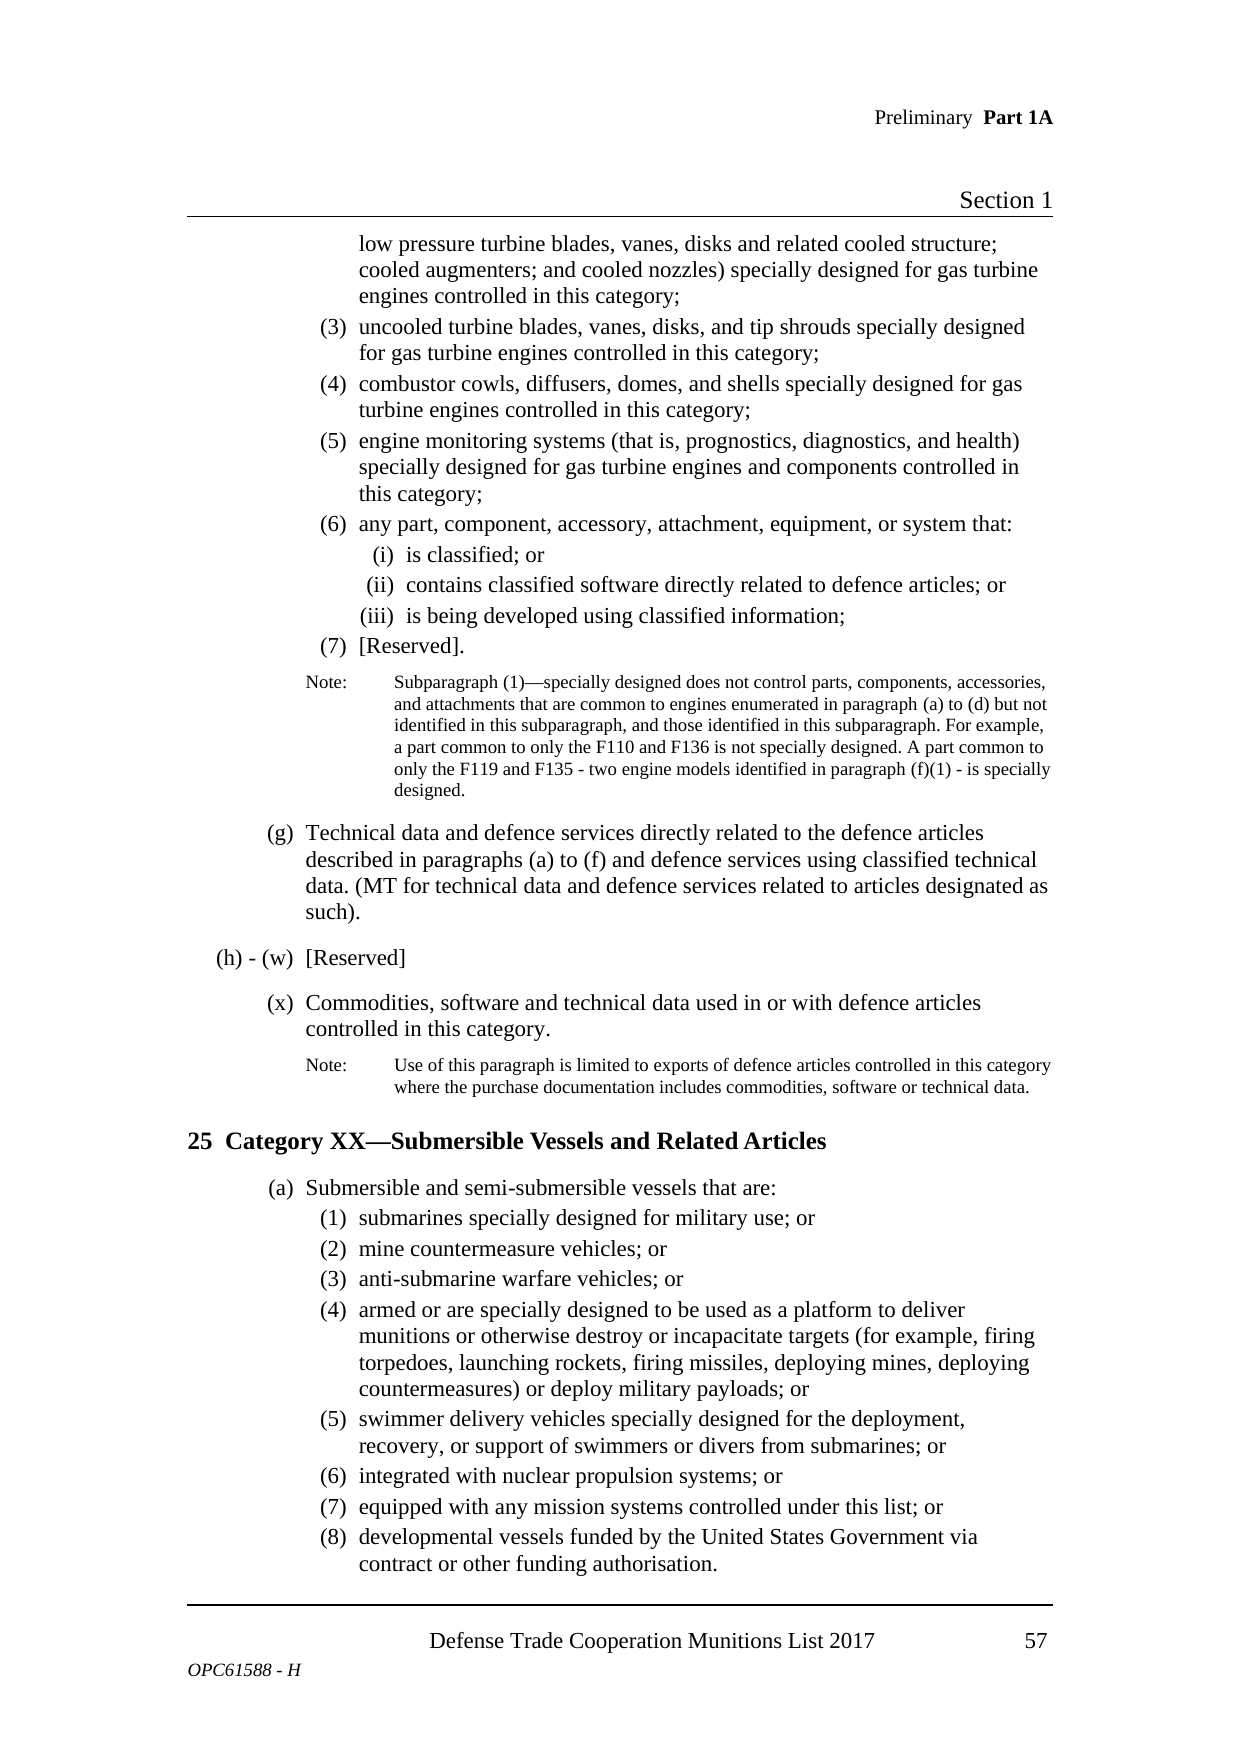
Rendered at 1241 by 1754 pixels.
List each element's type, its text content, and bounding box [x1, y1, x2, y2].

text (h) - (w) [Reserved] [187, 943, 1053, 970]
text (i) is classified; or [187, 541, 1053, 567]
text (5) engine monitoring systems (that is, prognostics, diagnostics, and health) specially designed for gas turbine engines and components controlled in this category; [187, 427, 1053, 506]
text (4) armed or are specially designed to be used as a platform to deliver munitions or otherwise destroy or incapacitate targets (for example, firing torpedoes, launching rockets, firing missiles, deploying mines, deploying countermeasures) or deploy military payloads; or [187, 1296, 1053, 1401]
text Note: Use of this paragraph is limited to exports of defence articles controlled in this category where the purchase documentation includes commodities, software or technical data. [305, 1054, 1053, 1097]
text (x) Commodities, software and technical data used in or with defence articles controlled in this category. [187, 989, 1053, 1041]
text (4) combustor cowls, diffusers, domes, and shells specially designed for gas turbine engines controlled in this category; [187, 370, 1053, 423]
text (7) [Reserved]. [187, 632, 1053, 658]
text (iii) is being developed using classified information; [187, 602, 1053, 628]
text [187, 230, 1053, 309]
text (3) uncooled turbine blades, vanes, disks, and tip shrouds specially designed for gas turbine engines controlled in this category; [187, 313, 1053, 366]
text (7) equipped with any mission systems controlled under this list; or [187, 1493, 1053, 1519]
text Note: Subparagraph (1)—specially designed does not control parts, components, accessories, and attachments that are common to engines enumerated in paragraph (a) to (d) but not identified in this subparagraph, and those identified in this subparagraph. For example, a part common to only the F110 and F136 is not specially designed. A part common to only the F119 and F135 - two engine models identified in paragraph (f)(1) - is specially designed. [305, 671, 1053, 801]
text 25 Category XX—Submersible Vessels and Related Articles [187, 1126, 1053, 1155]
text (a) Submersible and semi-submersible vessels that are: [187, 1174, 1053, 1200]
text (1) submarines specially designed for military use; or [187, 1204, 1053, 1231]
text (5) swimmer delivery vehicles specially designed for the deployment, recovery, or support of swimmers or divers from submarines; or [187, 1406, 1053, 1458]
text (2) mine countermeasure vehicles; or [187, 1235, 1053, 1261]
text (g) Technical data and defence services directly related to the defence articles described in paragraphs (a) to (f) and defence services using classified technical data. (MT for technical data and defence services related to articles designated as such). [187, 819, 1053, 925]
text (3) anti-submarine warfare vehicles; or [187, 1265, 1053, 1292]
text (8) developmental vessels funded by the United States Government via contract or other funding authorisation. [187, 1523, 1053, 1576]
text (ii) contains classified software directly related to defence articles; or [187, 571, 1053, 597]
text (6) integrated with nuclear propulsion systems; or [187, 1462, 1053, 1489]
text (6) any part, component, accessory, attachment, equipment, or system that: [187, 510, 1053, 536]
